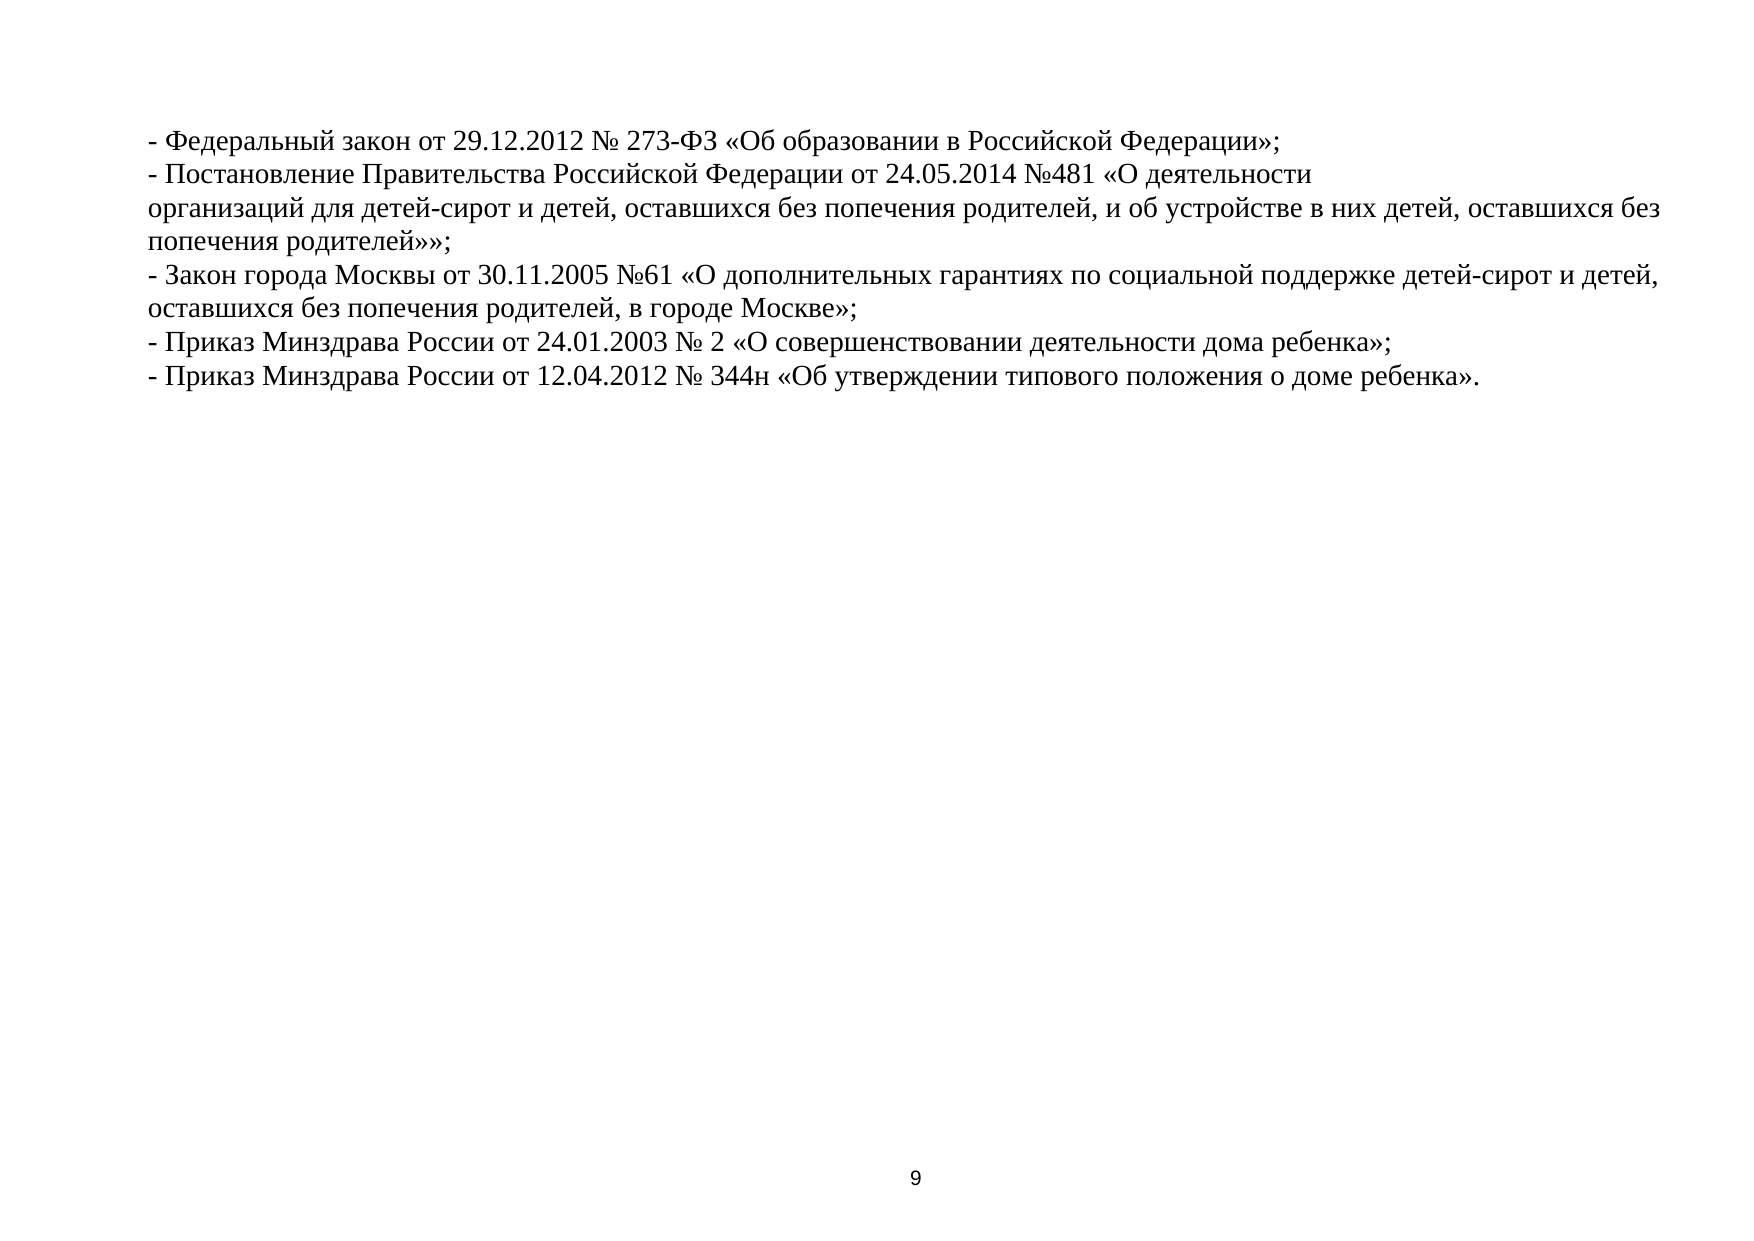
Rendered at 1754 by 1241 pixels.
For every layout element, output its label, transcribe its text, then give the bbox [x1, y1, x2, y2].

text - Постановление Правительства Российской Федерации от 24.05.2014 №481 «О деятельности [148, 156, 1684, 190]
text - Закон города Москвы от 30.11.2005 №61 «О дополнительных гарантиях по социальной поддержке детей-сирот и детей, оставшихся без попечения родителей, в городе Москве»; [148, 257, 1684, 324]
text организаций для детей-сирот и детей, оставшихся без попечения родителей, и об устройстве в них детей, оставшихся без попечения родителей»»; [148, 190, 1684, 257]
text - Приказ Минздрава России от 24.01.2003 № 2 «О совершенствовании деятельности дома ребенка»; [148, 324, 1684, 358]
text - Приказ Минздрава России от 12.04.2012 № 344н «Об утверждении типового положения о доме ребенка». [148, 358, 1684, 391]
text - Федеральный закон от 29.12.2012 № 273-ФЗ «Об образовании в Российской Федерации»; [148, 123, 1684, 156]
